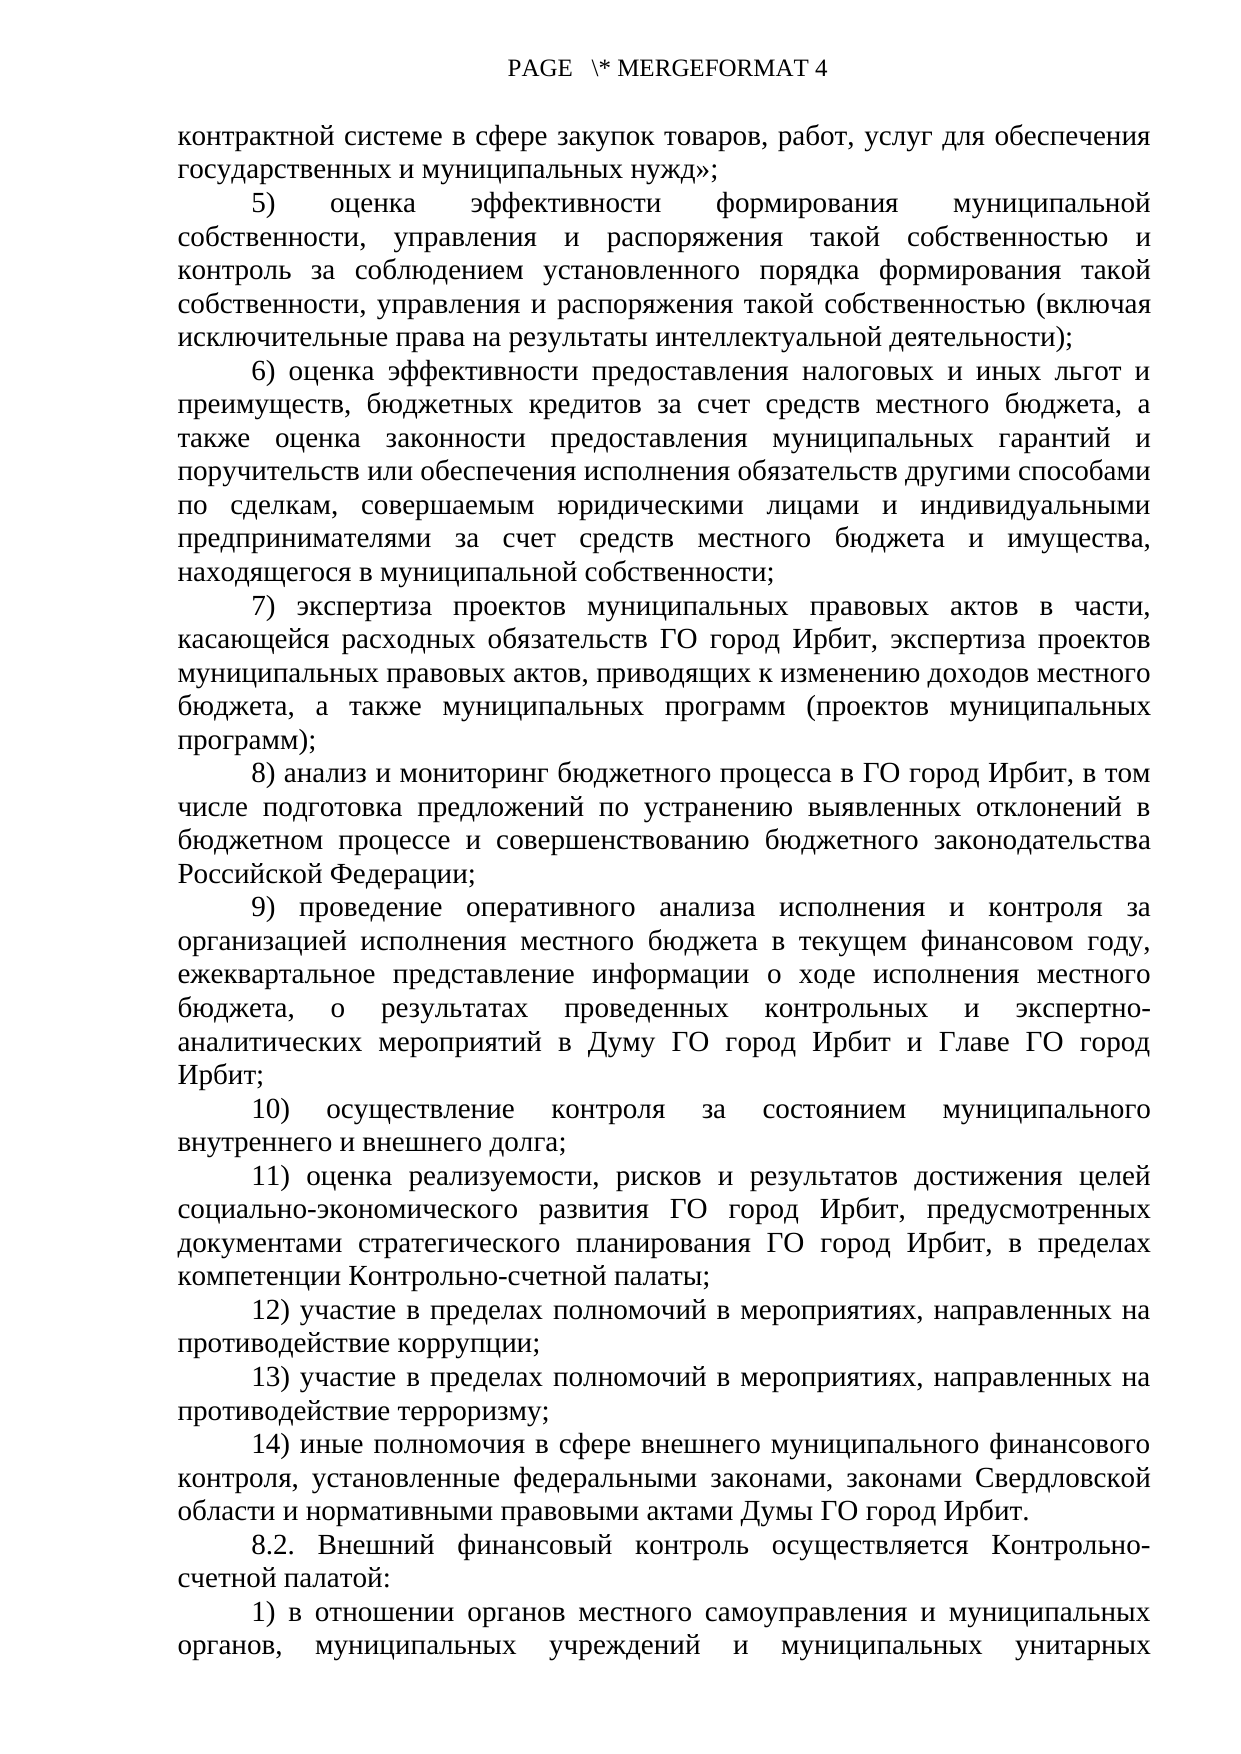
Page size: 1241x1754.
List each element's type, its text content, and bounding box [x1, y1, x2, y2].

text 8) анализ и мониторинг бюджетного процесса в ГО город Ирбит, в том числе подготовка предложений по устранению выявленных отклонений в бюджетном процессе и совершенствованию бюджетного законодательства Российской Федерации; [177, 755, 1152, 889]
text 9) проведение оперативного анализа исполнения и контроля за организацией исполнения местного бюджета в текущем финансовом году, ежеквартальное представление информации о ходе исполнения местного бюджета, о результатах проведенных контрольных и экспертно-аналитических мероприятий в Думу ГО город Ирбит и Главе ГО город Ирбит; [177, 889, 1152, 1091]
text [177, 118, 1152, 185]
text 13) участие в пределах полномочий в мероприятиях, направленных на противодействие терроризму; [177, 1359, 1152, 1426]
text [177, 1594, 1152, 1661]
text 7) экспертиза проектов муниципальных правовых актов в части, касающейся расходных обязательств ГО город Ирбит, экспертиза проектов муниципальных правовых актов, приводящих к изменению доходов местного бюджета, а также муниципальных программ (проектов муниципальных программ); [177, 588, 1152, 755]
text 6) оценка эффективности предоставления налоговых и иных льгот и преимуществ, бюджетных кредитов за счет средств местного бюджета, а также оценка законности предоставления муниципальных гарантий и поручительств или обеспечения исполнения обязательств другими способами по сделкам, совершаемым юридическими лицами и индивидуальными предпринимателями за счет средств местного бюджета и имущества, находящегося в муниципальной собственности; [177, 353, 1152, 588]
text 14) иные полномочия в сфере внешнего муниципального финансового контроля, установленные федеральными законами, законами Свердловской области и нормативными правовыми актами Думы ГО город Ирбит. [177, 1426, 1152, 1527]
text 11) оценка реализуемости, рисков и результатов достижения целей социально-экономического развития ГО город Ирбит, предусмотренных документами стратегического планирования ГО город Ирбит, в пределах компетенции Контрольно-счетной палаты; [177, 1158, 1152, 1292]
text 8.2. Внешний финансовый контроль осуществляется Контрольно-счетной палатой: [177, 1527, 1152, 1594]
text 12) участие в пределах полномочий в мероприятиях, направленных на противодействие коррупции; [177, 1292, 1152, 1359]
text 10) осуществление контроля за состоянием муниципального внутреннего и внешнего долга; [177, 1091, 1152, 1158]
text 5) оценка эффективности формирования муниципальной собственности, управления и распоряжения такой собственностью и контроль за соблюдением установленного порядка формирования такой собственности, управления и распоряжения такой собственностью (включая исключительные права на результаты интеллектуальной деятельности); [177, 185, 1152, 353]
